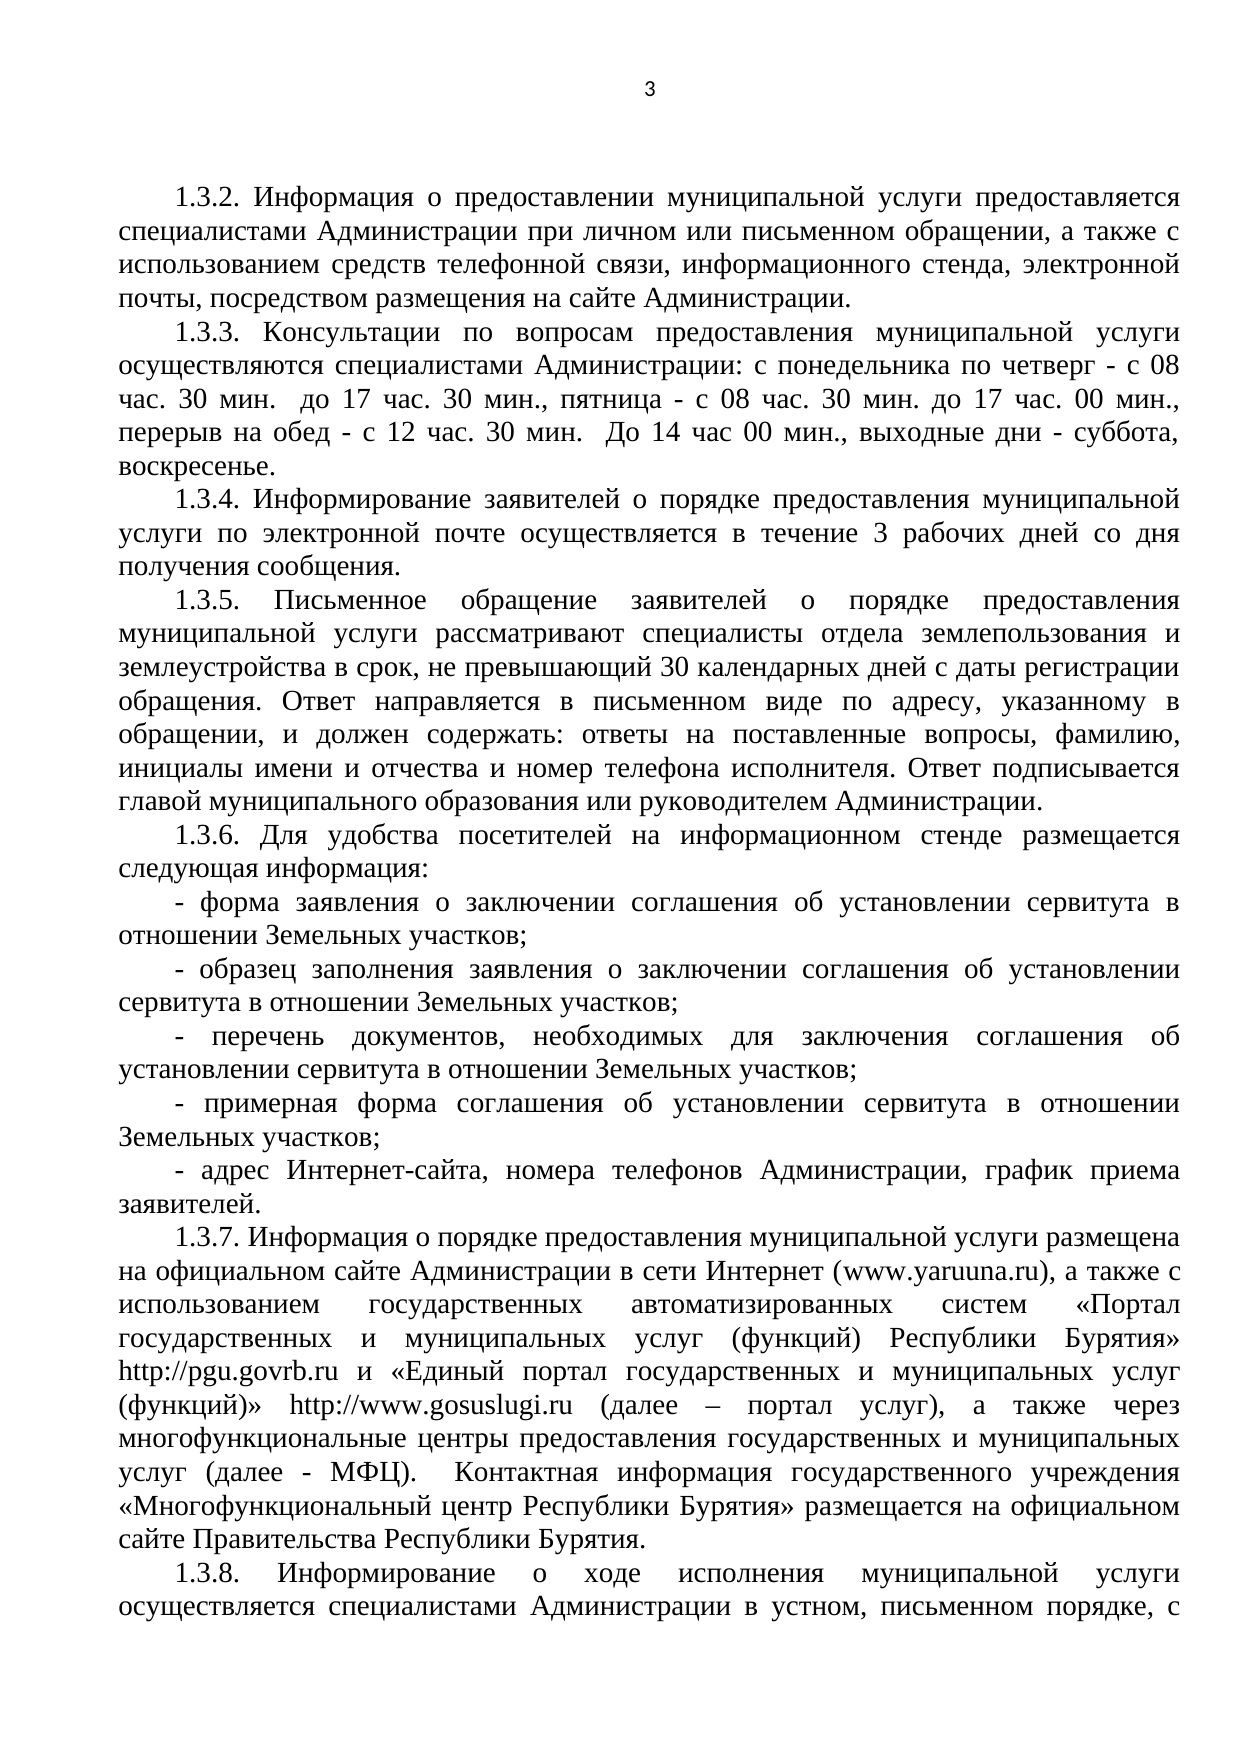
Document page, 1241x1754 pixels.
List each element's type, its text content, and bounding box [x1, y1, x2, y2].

text 1.3.2. Информация о предоставлении муниципальной услуги предоставляется специалистами Администрации при личном или письменном обращении, а также с использованием средств телефонной связи, информационного стенда, электронной почты, посредством размещения на сайте Администрации. [118, 179, 1181, 314]
text - перечень документов, необходимых для заключения соглашения об установлении сервитута в отношении Земельных участков; [118, 1018, 1181, 1085]
text 1.3.5. Письменное обращение заявителей о порядке предоставления муниципальной услуги рассматривают специалисты отдела землепользования и землеустройства в срок, не превышающий 30 календарных дней с даты регистрации обращения. Ответ направляется в письменном виде по адресу, указанному в обращении, и должен содержать: ответы на поставленные вопросы, фамилию, инициалы имени и отчества и номер телефона исполнителя. Ответ подписывается главой муниципального образования или руководителем Администрации. [118, 582, 1181, 817]
text 1.3.4. Информирование заявителей о порядке предоставления муниципальной услуги по электронной почте осуществляется в течение 3 рабочих дней со дня получения сообщения. [118, 481, 1181, 582]
text - образец заполнения заявления о заключении соглашения об установлении сервитута в отношении Земельных участков; [118, 951, 1181, 1018]
text 1.3.7. Информация о порядке предоставления муниципальной услуги размещена на официальном сайте Администрации в сети Интернет (www.yaruuna.ru), а также с использованием государственных автоматизированных систем «Портал государственных и муниципальных услуг (функций) Республики Бурятия» http://pgu.govrb.ru и «Единый портал государственных и муниципальных услуг (функций)» http://www.gosuslugi.ru (далее – портал услуг), а также через многофункциональные центры предоставления государственных и муниципальных услуг (далее - МФЦ). Контактная информация государственного учреждения «Многофункциональный центр Республики Бурятия» размещается на официальном сайте Правительства Республики Бурятия. [118, 1219, 1181, 1555]
text 1.3.3. Консультации по вопросам предоставления муниципальной услуги осуществляются специалистами Администрации: с понедельника по четверг - с 08 час. 30 мин. до 17 час. 30 мин., пятница - с 08 час. 30 мин. до 17 час. 00 мин., перерыв на обед - с 12 час. 30 мин. До 14 час 00 мин., выходные дни - суббота, воскресенье. [118, 314, 1181, 481]
text - примерная форма соглашения об установлении сервитута в отношении Земельных участков; [118, 1085, 1181, 1152]
text - адрес Интернет-сайта, номера телефонов Администрации, график приема заявителей. [118, 1152, 1181, 1219]
text - форма заявления о заключении соглашения об установлении сервитута в отношении Земельных участков; [118, 884, 1181, 951]
text 1.3.6. Для удобства посетителей на информационном стенде размещается следующая информация: [118, 817, 1181, 884]
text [118, 1555, 1181, 1622]
